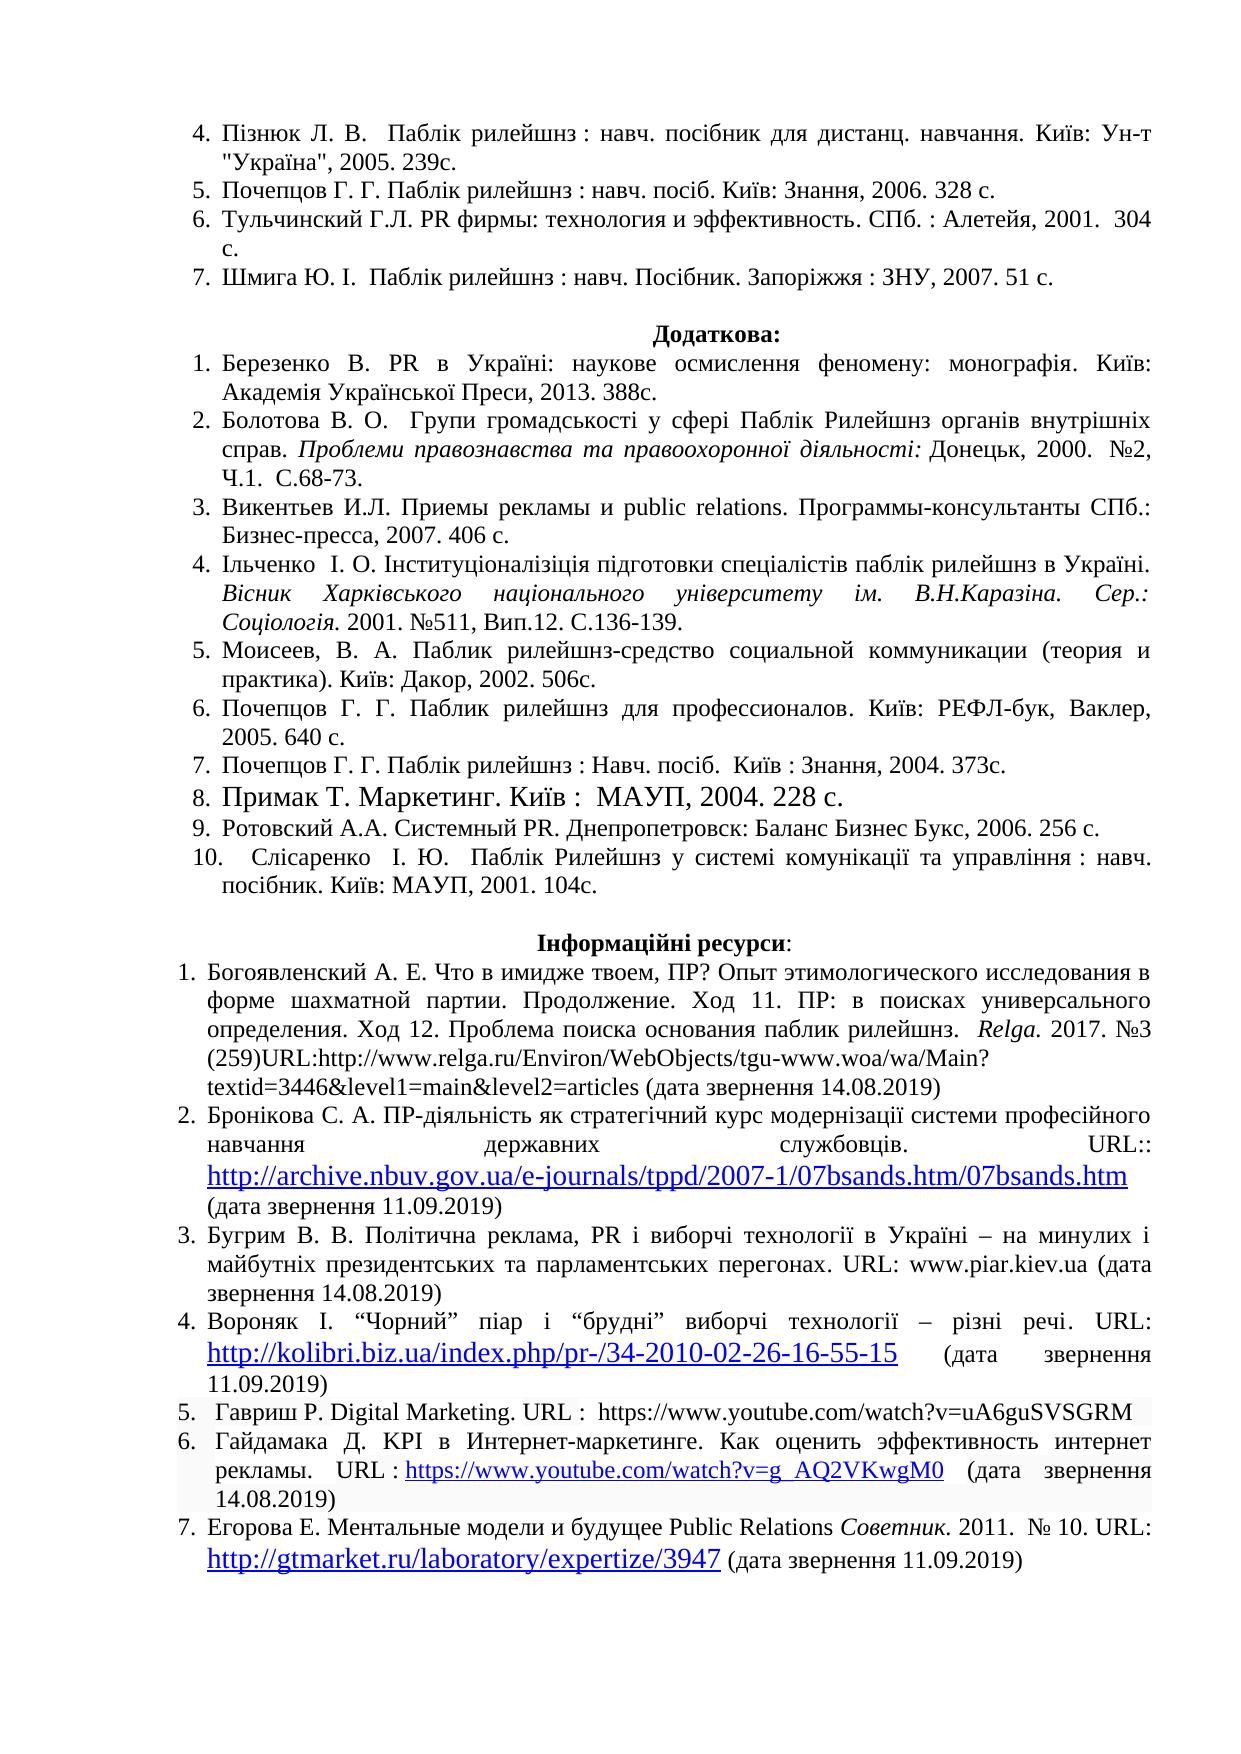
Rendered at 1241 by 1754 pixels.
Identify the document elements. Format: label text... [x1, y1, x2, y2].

list Ільченко І. О. Інституціоналізіція підготовки спеціалістів паблік рилейшнз в Україні. Вісник Харківського національного університету ім. В.Н.Каразіна. Сер.: Соціологія. 2001. №511, Вип.12. С.136-139. [192, 549, 1152, 636]
list Ротовский А.А. Системный PR. Днепропетровск: Баланс Бизнес Букс, 2006. 256 с. [192, 813, 1152, 842]
list Моисеев, В. А. Паблик рилейшнз-средство социальной коммуникации (теория и практика). Київ: Дакор, 2002. 506с. [192, 636, 1152, 693]
list Інформаційні ресурси: [177, 928, 1152, 957]
list Бугрим В. В. Політична реклама, PR і виборчі технології в Україні – на минулих і майбутніх президентських та парламентських перегонах. URL: www.piar.kiev.ua (дата звернення 14.08.2019) [177, 1220, 1152, 1306]
list Почепцов Г. Г. Паблік рилейшнз : навч. посіб. Київ: Знання, 2006. 328 с. [192, 176, 1152, 204]
list Пізнюк Л. В. Паблік рилейшнз : навч. посібник для дистанц. навчання. Київ: Ун-т "Україна", 2005. 239с. [192, 118, 1152, 176]
list Шмига Ю. І. Паблік рилейшнз : навч. Посібник. Запоріжжя : ЗНУ, 2007. 51 с. [192, 262, 1152, 291]
list Слісаренко І. Ю. Паблік Рилейшнз у системі комунікації та управління : навч. посібник. Київ: МАУП, 2001. 104с. [192, 842, 1152, 899]
list Гайдамака Д. KPI в Интернет-маркетинге. Как оценить эффективность интернет рекламы. URL : https://www.youtube.com/watch?v=g_AQ2VKwgM0 (дата звернення 14.08.2019) [177, 1426, 1152, 1512]
list Викентьев И.Л. Приемы рекламы и public relations. Программы-консультанты СПб.: Бизнес-пресса, 2007. 406 с. [192, 492, 1152, 549]
list Почепцов Г. Г. Паблік рилейшнз : Навч. посіб. Київ : Знання, 2004. 373с. [192, 751, 1152, 779]
list Болотова В. О. Групи громадськості у сфері Паблік Рилейшнз органів внутрішніх справ. Проблеми правознавства та правоохоронної діяльності: Донецьк, 2000. №2, Ч.1. С.68-73. [192, 406, 1152, 492]
list Почепцов Г. Г. Паблик рилейшнз для профессионалов. Київ: РЕФЛ-бук, Ваклер, 2005. 640 с. [192, 693, 1152, 751]
list Бронікова С. А. ПР-діяльність як стратегічний курс модернізації системи професійного навчання державних службовців. URL:: http://archive.nbuv.gov.ua/e-journals/tppd/2007-1/07bsands.htm/07bsands.htm (дата звернення 11.09.2019) [177, 1100, 1152, 1220]
list Примак Т. Маркетинг. Київ : МАУП, 2004. 228 с. [192, 779, 1152, 813]
list Егорова Е. Ментальные модели и будущее Public Relations Советник. 2011. № 10. URL: http://gtmarket.ru/laboratory/expertize/3947 (дата звернення 11.09.2019) [177, 1512, 1152, 1575]
list Березенко В. PR в Україні: наукове осмислення феномену: монографія. Київ: Академія Української Преси, 2013. 388с. [192, 348, 1152, 406]
list Богоявленский А. Е. Что в имидже твоем, ПР? Опыт этимологического исследования в форме шахматной партии. Продолжение. Ход 11. ПР: в поисках универсального определения. Ход 12. Проблема поиска основания паблик рилейшнз. Relga. 2017. №3 (259)URL:http://www.relga.ru/Environ/WebObjects/tgu-www.woa/wa/Main?textid=3446&level1=main&level2=articles (дата звернення 14.08.2019) [177, 957, 1152, 1100]
list Тульчинский Г.Л. PR фирмы: технология и эффективность. СПб. : Алетейя, 2001. 304 с. [192, 204, 1152, 262]
list Гавриш Р. Digital Marketing. URL : https://www.youtube.com/watch?v=uA6guSVSGRM [177, 1397, 1152, 1426]
list Вороняк І. “Чорний” піар і “брудні” виборчі технології – різні речі. URL: http://kolibri.biz.ua/index.php/pr-/34-2010-02-26-16-55-15 (дата звернення 11.09.2019) [177, 1306, 1152, 1397]
text Додаткова: [282, 319, 1152, 348]
